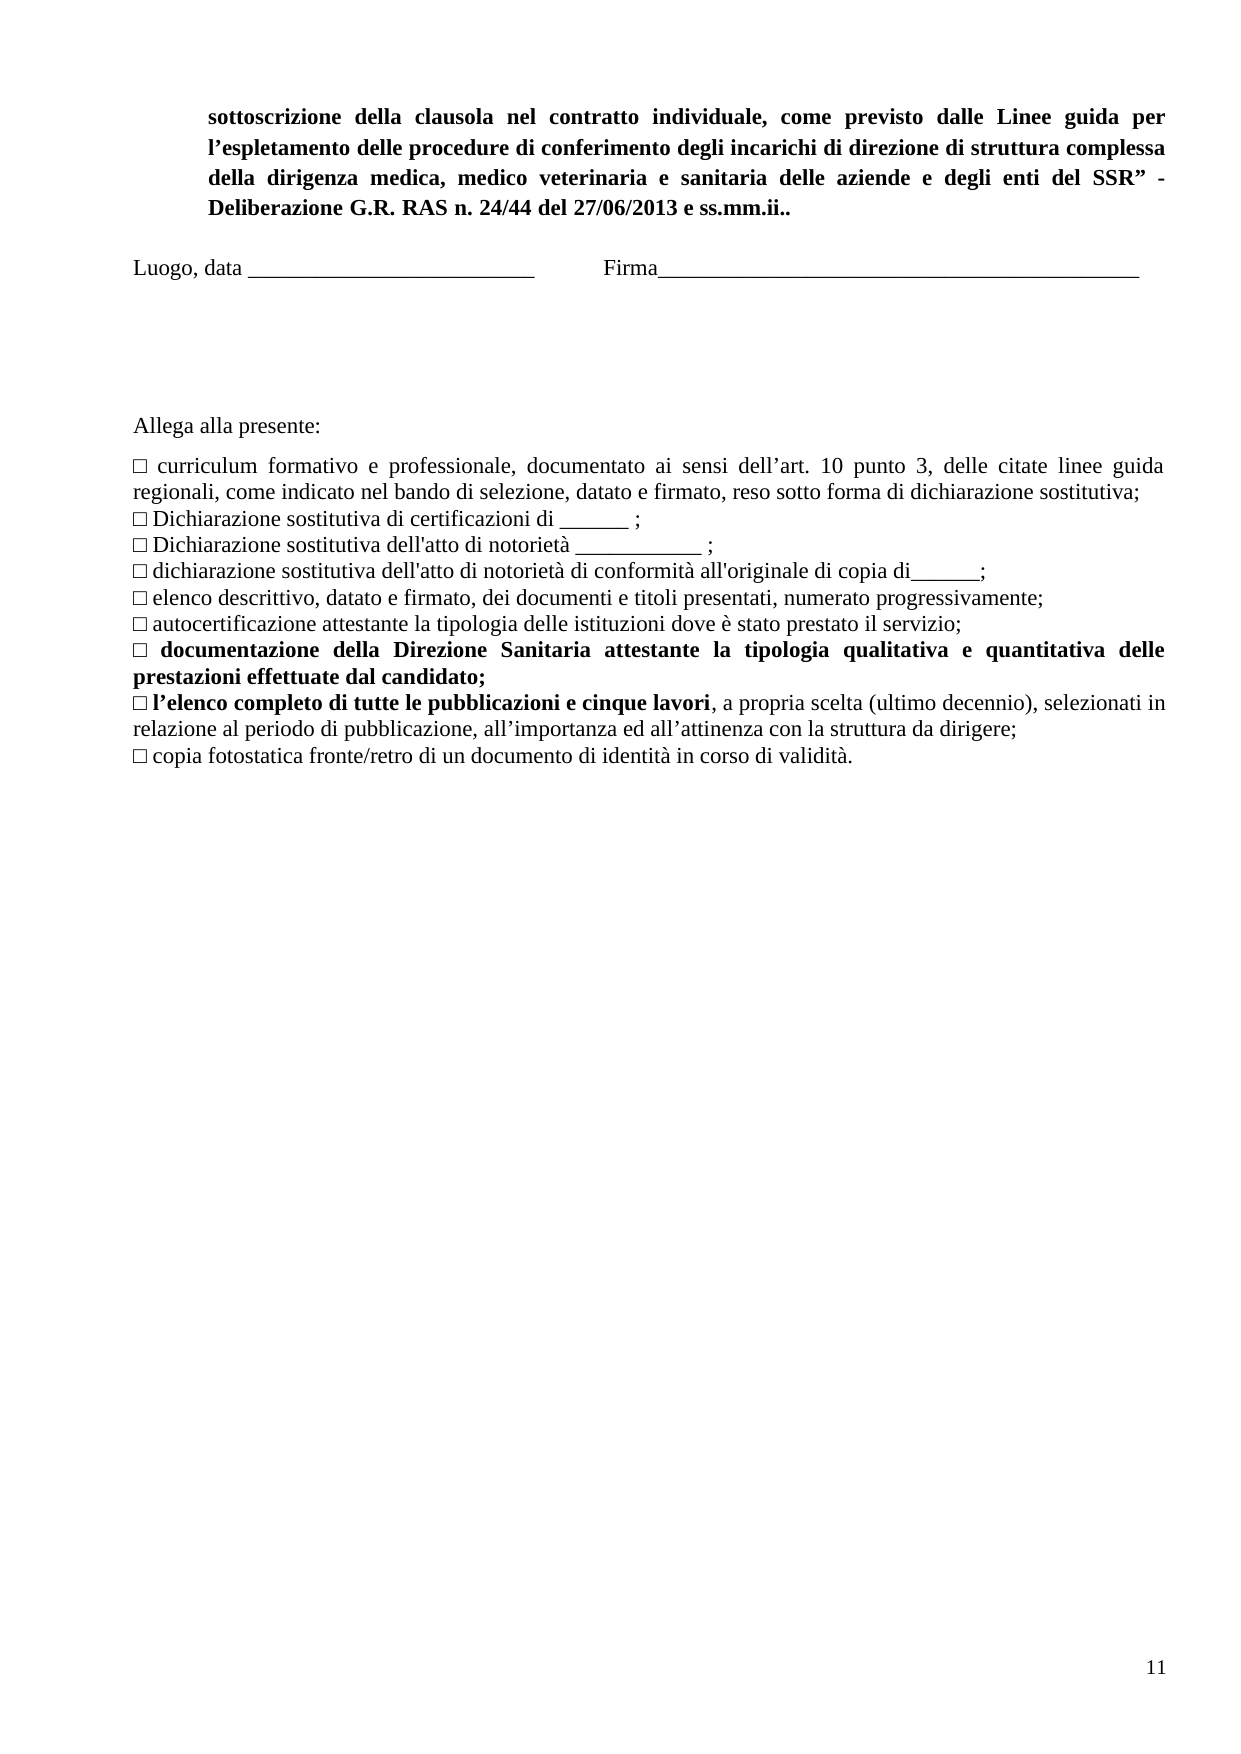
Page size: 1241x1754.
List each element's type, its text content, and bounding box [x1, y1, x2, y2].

text □ curriculum formativo e professionale, documentato ai sensi dell’art. 10 punto 3, delle citate linee guida regionali, come indicato nel bando di selezione, datato e firmato, reso sotto forma di dichiarazione sostitutiva; [133, 452, 1166, 504]
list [170, 103, 1166, 220]
text □ dichiarazione sostitutiva dell'atto di notorietà di conformità all'originale di copia di______; [133, 557, 1166, 584]
text □ autocertificazione attestante la tipologia delle istituzioni dove è stato prestato il servizio; [133, 610, 1166, 636]
text □ Dichiarazione sostitutiva di certificazioni di ______ ; [133, 504, 1166, 531]
text Allega alla presente: [133, 412, 1166, 439]
text □ l’elenco completo di tutte le pubblicazioni e cinque lavori, a propria scelta (ultimo decennio), selezionati in relazione al periodo di pubblicazione, all’importanza ed all’attinenza con la struttura da dirigere; [133, 689, 1166, 742]
text □ Dichiarazione sostitutiva dell'atto di notorietà ___________ ; [133, 531, 1166, 557]
text Luogo, data _________________________ Firma__________________________________________ [133, 254, 1166, 281]
text □ elenco descrittivo, datato e firmato, dei documenti e titoli presentati, numerato progressivamente; [133, 584, 1166, 610]
text □ documentazione della Direzione Sanitaria attestante la tipologia qualitativa e quantitativa delle prestazioni effettuate dal candidato; [133, 636, 1166, 689]
text □ copia fotostatica fronte/retro di un documento di identità in corso di validità. [133, 742, 1166, 768]
